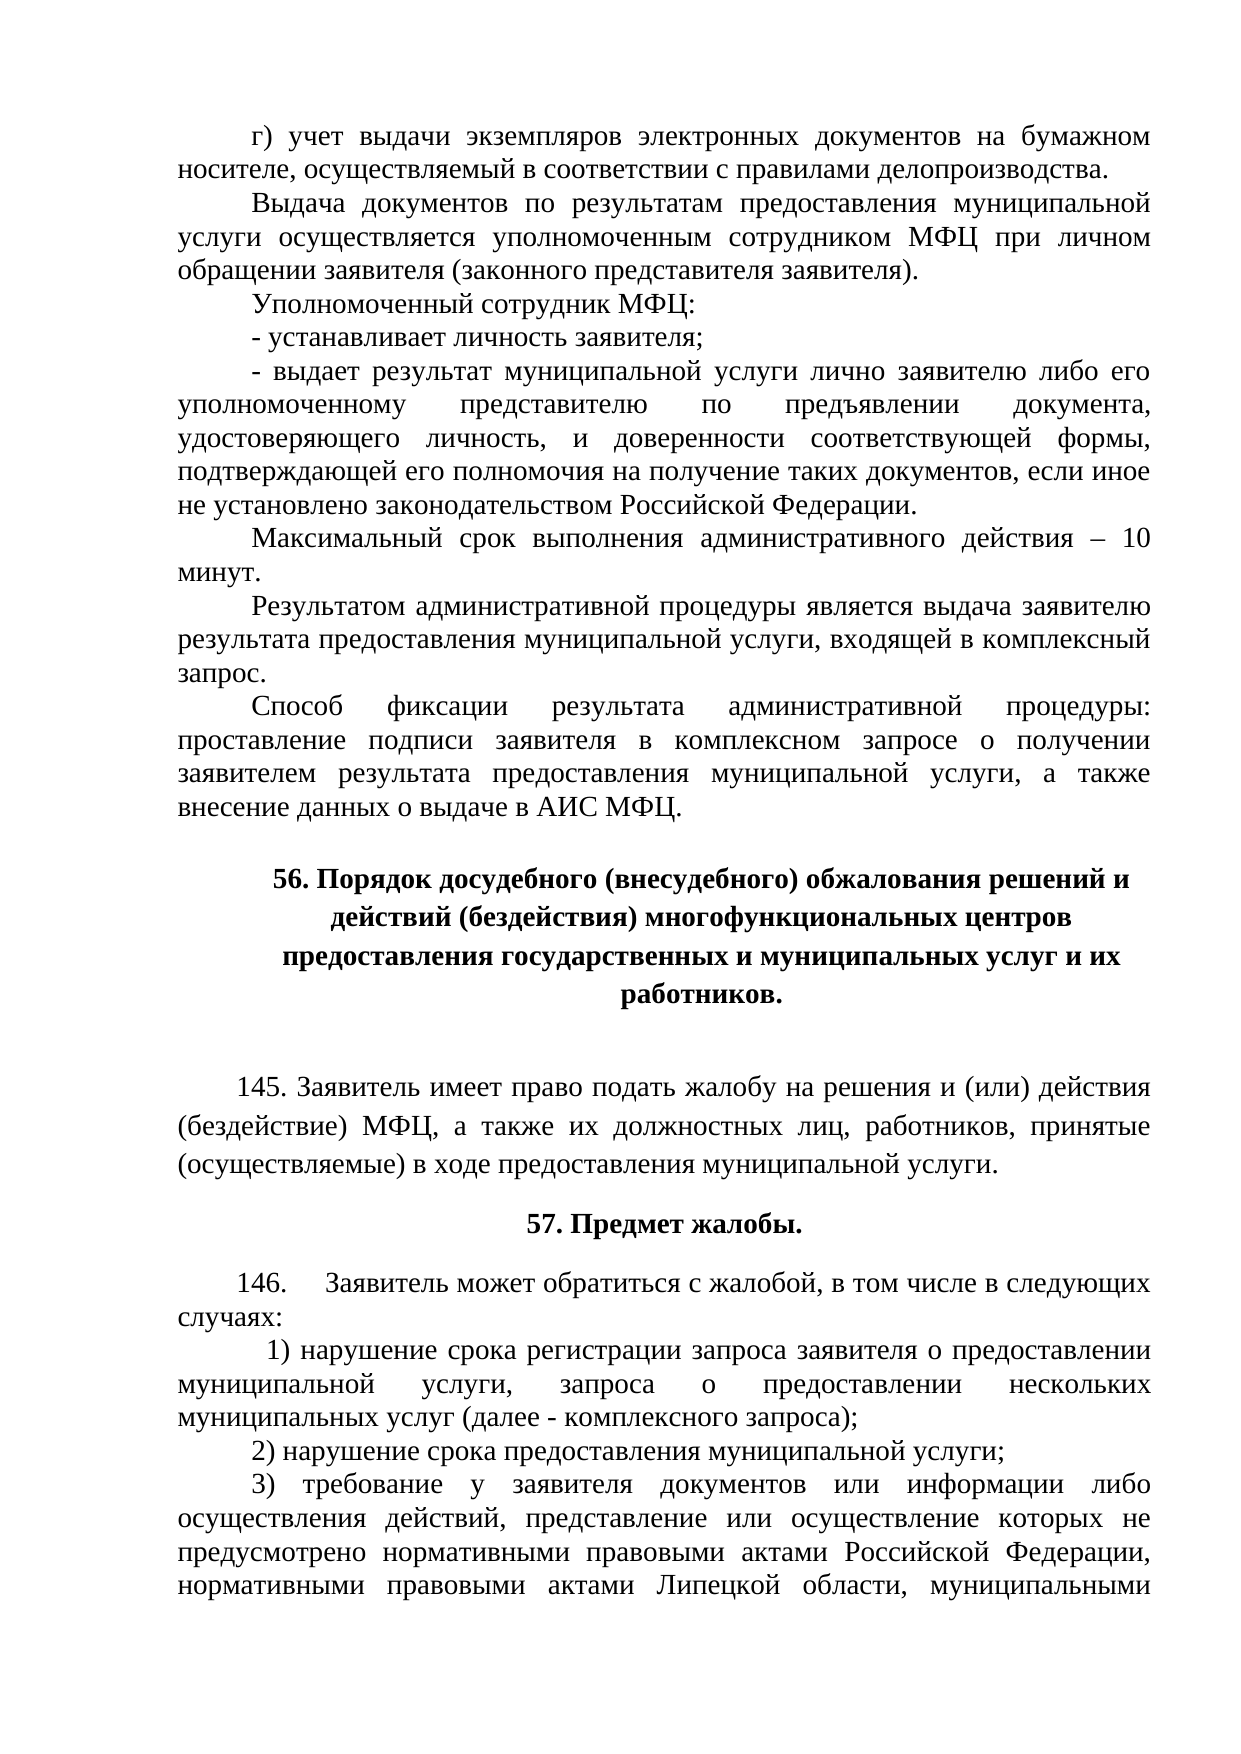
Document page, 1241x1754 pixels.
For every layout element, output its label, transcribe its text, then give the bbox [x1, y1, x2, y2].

text 56. Порядок досудебного (внесудебного) обжалования решений и действий (бездействия) многофункциональных центров предоставления государственных и муниципальных услуг и их работников. [251, 861, 1152, 1010]
text 145. Заявитель имеет право подать жалобу на решения и (или) действия (бездействие) МФЦ, а также их должностных лиц, работников, принятые (осуществляемые) в ходе предоставления муниципальной услуги. [177, 1069, 1152, 1180]
text - устанавливает личность заявителя; [177, 319, 1152, 353]
text 146. Заявитель может обратиться с жалобой, в том числе в следующих случаях: [177, 1265, 1152, 1332]
text Способ фиксации результата административной процедуры: проставление подписи заявителя в комплексном запросе о получении заявителем результата предоставления муниципальной услуги, а также внесение данных о выдаче в АИС МФЦ. [177, 688, 1152, 822]
text Результатом административной процедуры является выдача заявителю результата предоставления муниципальной услуги, входящей в комплексный запрос. [177, 588, 1152, 688]
text Выдача документов по результатам предоставления муниципальной услуги осуществляется уполномоченным сотрудником МФЦ при личном обращении заявителя (законного представителя заявителя). [177, 185, 1152, 286]
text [177, 1467, 1152, 1601]
text - выдает результат муниципальной услуги лично заявителю либо его уполномоченному представителю по предъявлении документа, удостоверяющего личность, и доверенности соответствующей формы, подтверждающей его полномочия на получение таких документов, если иное не установлено законодательством Российской Федерации. [177, 353, 1152, 521]
text 2) нарушение срока предоставления муниципальной услуги; [177, 1433, 1152, 1467]
text 57. Предмет жалобы. [177, 1206, 1152, 1239]
text Уполномоченный сотрудник МФЦ: [177, 286, 1152, 319]
text 1) нарушение срока регистрации запроса заявителя о предоставлении муниципальной услуги, запроса о предоставлении нескольких муниципальных услуг (далее - комплексного запроса); [177, 1332, 1152, 1433]
text г) учет выдачи экземпляров электронных документов на бумажном носителе, осуществляемый в соответствии с правилами делопроизводства. [177, 118, 1152, 185]
text Максимальный срок выполнения административного действия – 10 минут. [177, 521, 1152, 588]
